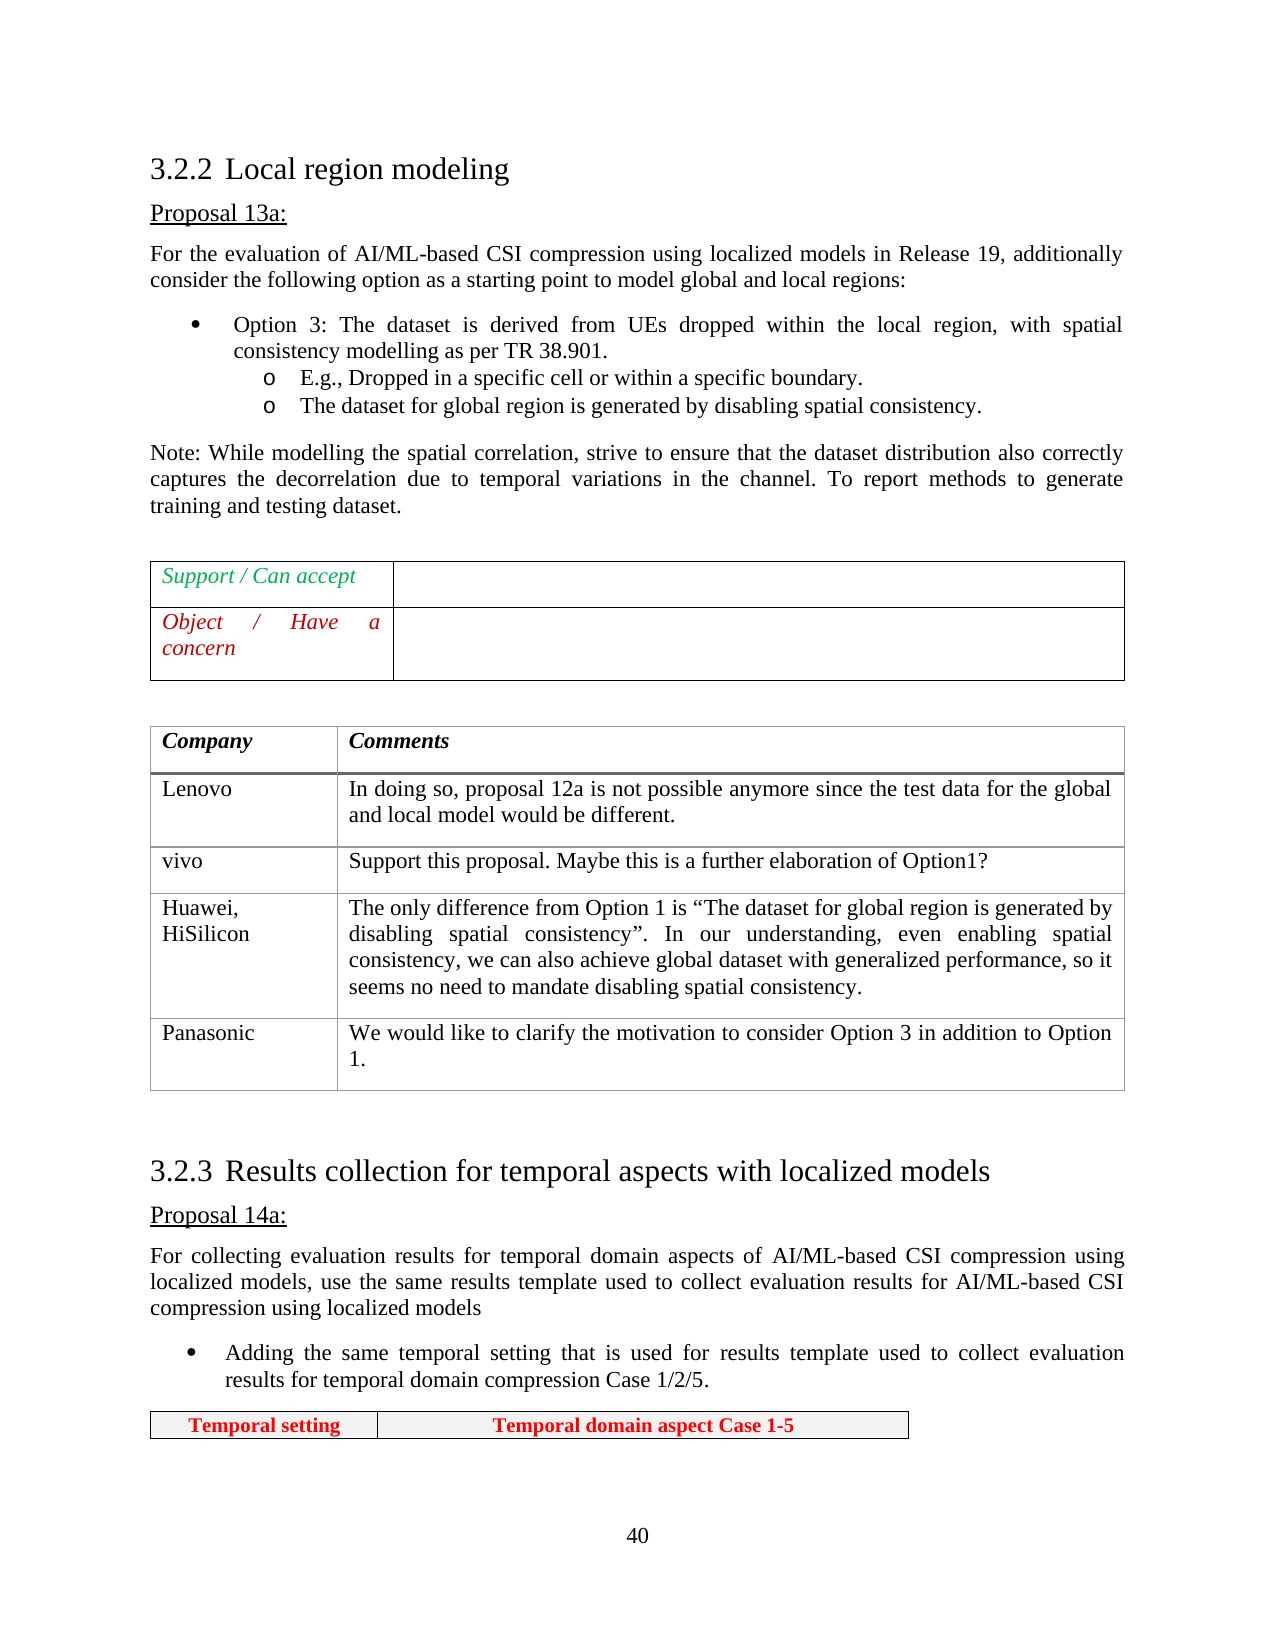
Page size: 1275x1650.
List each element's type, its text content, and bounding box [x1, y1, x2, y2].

table_header [394, 562, 1124, 607]
table_cell Support this proposal. Maybe this is a further elaboration of Option1? [338, 848, 1124, 893]
table_header Temporal domain aspect Case 1-5 [378, 1412, 908, 1437]
table_cell Panasonic [151, 1019, 337, 1090]
subtitle Results collection for temporal aspects with localized models [150, 1152, 1125, 1188]
table_cell We would like to clarify the motivation to consider Option 3 in addition to Option 1. [338, 1019, 1124, 1090]
text For the evaluation of AI/ML-based CSI compression using localized models in Release 19, additionally consider the following option as a starting point to model global and local regions: [150, 240, 1125, 292]
text For collecting evaluation results for temporal domain aspects of AI/ML-based CSI compression using localized models, use the same results template used to collect evaluation results for AI/ML-based CSI compression using localized models [150, 1242, 1125, 1321]
table_cell Huawei, HiSilicon [151, 894, 337, 1018]
text Note: While modelling the spatial correlation, strive to ensure that the dataset distribution also correctly captures the decorrelation due to temporal variations in the channel. To report methods to generate training and testing dataset. [150, 439, 1125, 518]
text Proposal 13a: [150, 198, 1125, 227]
text Proposal 14a: [150, 1200, 1125, 1229]
list The dataset for global region is generated by disabling spatial consistency. [262, 392, 1125, 420]
table_header Support / Can accept [151, 562, 393, 607]
table_cell Object / Have a concern [151, 608, 393, 679]
table_cell Lenovo [151, 775, 337, 846]
table_cell The only difference from Option 1 is “The dataset for global region is generated by disabling spatial consistency”. In our understanding, even enabling spatial consistency, we can also achieve global dataset with generalized performance, so it seems no need to mandate disabling spatial consistency. [338, 894, 1124, 1018]
table_header Company [151, 727, 337, 772]
table_header Temporal setting [151, 1412, 377, 1437]
table_header Comments [338, 727, 1124, 772]
list E.g., Dropped in a specific cell or within a specific boundary. [262, 364, 1125, 392]
table_cell vivo [151, 848, 337, 893]
list Adding the same temporal setting that is used for results template used to collect evaluation results for temporal domain compression Case 1/2/5. [187, 1339, 1125, 1392]
table_cell In doing so, proposal 12a is not possible anymore since the test data for the global and local model would be different. [338, 775, 1124, 846]
list Option 3: The dataset is derived from UEs dropped within the local region, with spatial consistency modelling as per TR 38.901. [192, 311, 1125, 364]
subtitle Local region modeling [150, 150, 1125, 186]
table_cell [394, 608, 1124, 679]
